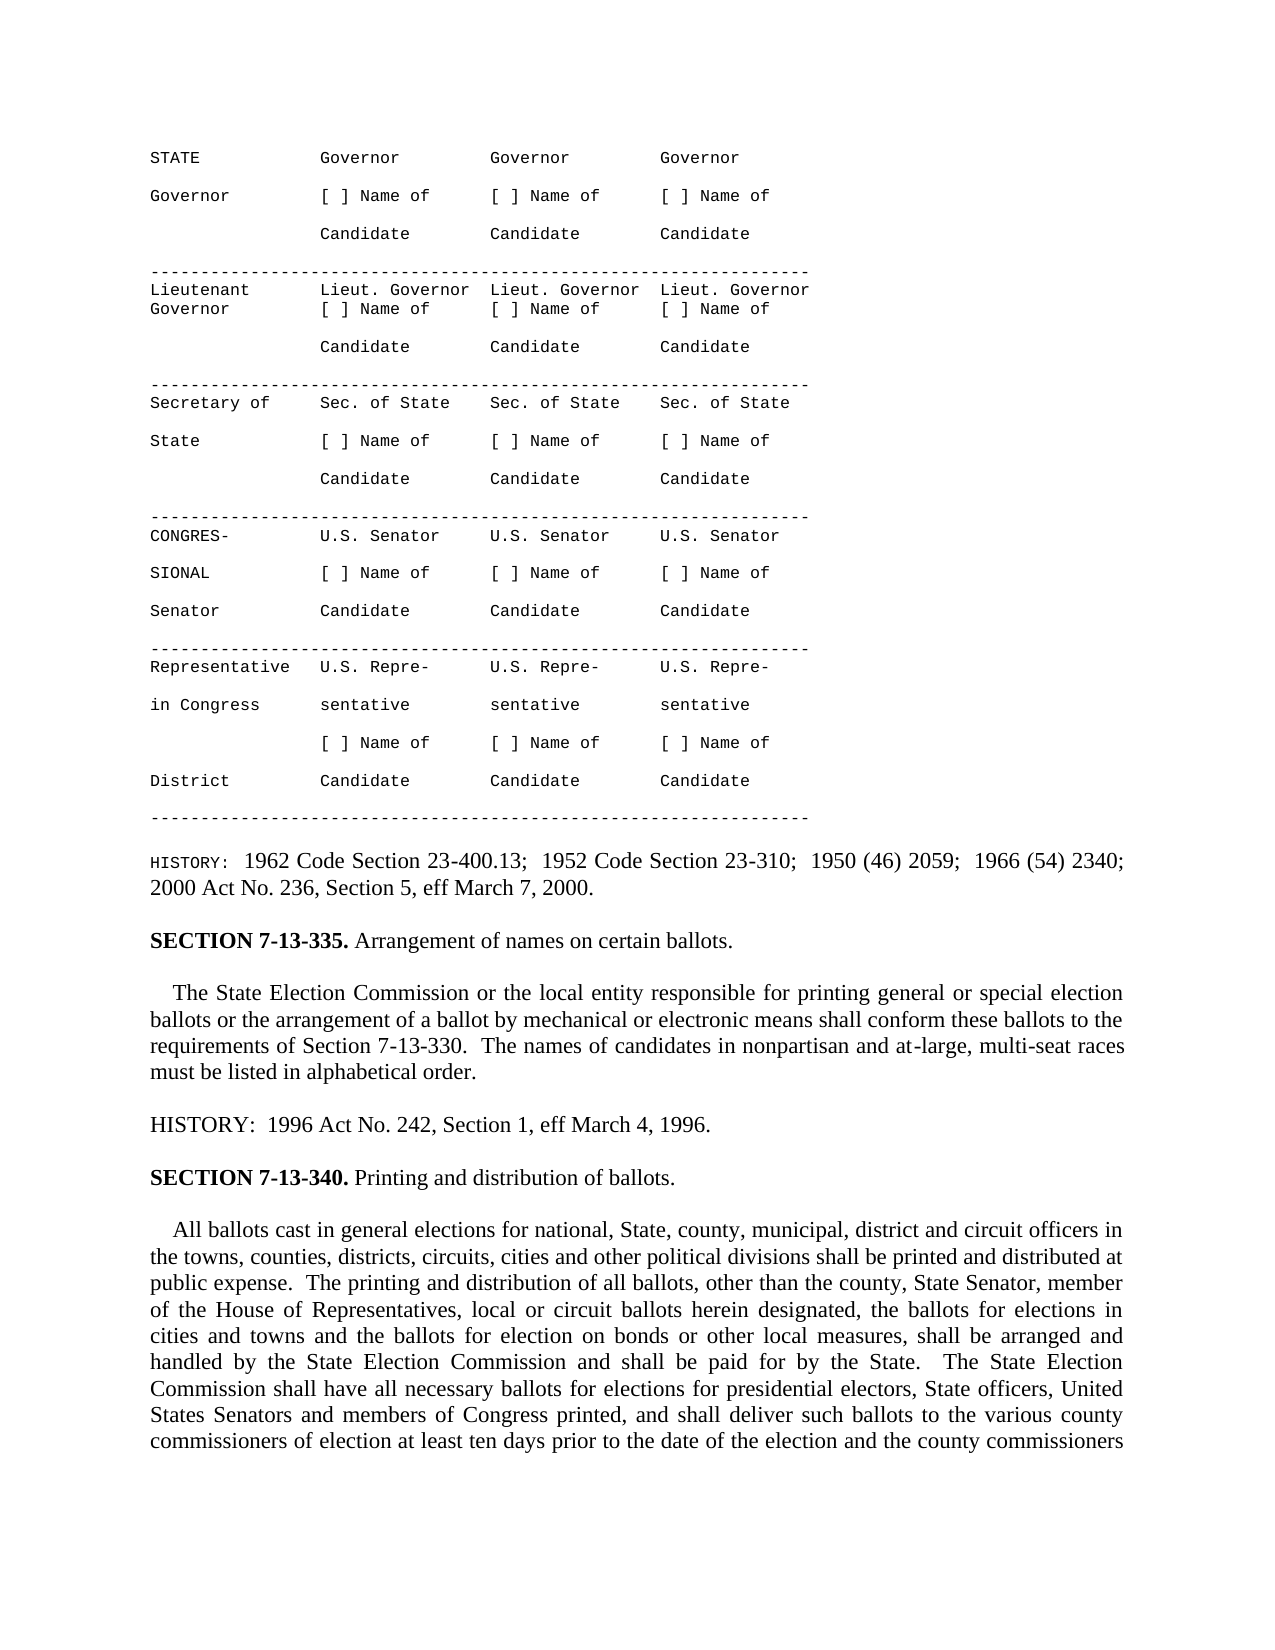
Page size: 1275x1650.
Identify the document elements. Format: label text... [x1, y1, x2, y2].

text SECTION 7-13-335. Arrangement of names on certain ballots. [150, 927, 1125, 953]
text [150, 1217, 1125, 1454]
text ------------------------------------------------------------------ [150, 508, 1125, 527]
text HISTORY: 1962 Code Section 23-400.13; 1952 Code Section 23-310; 1950 (46) 2059; 1966 (54) 2340; 2000 Act No. 236, Section 5, eff March 7, 2000. [150, 848, 1125, 900]
text [ ] Name of [ ] Name of [ ] Name of [150, 734, 1125, 753]
text ------------------------------------------------------------------ [150, 640, 1125, 659]
text in Congress sentative sentative sentative [150, 697, 1125, 716]
text SECTION 7-13-340. Printing and distribution of ballots. [150, 1164, 1125, 1190]
text ------------------------------------------------------------------ [150, 810, 1125, 829]
text SIONAL [ ] Name of [ ] Name of [ ] Name of [150, 565, 1125, 584]
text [150, 263, 1125, 282]
text Candidate Candidate Candidate [150, 225, 1125, 244]
text Governor [ ] Name of [ ] Name of [ ] Name of [150, 188, 1125, 207]
text District Candidate Candidate Candidate [150, 772, 1125, 791]
text State [ ] Name of [ ] Name of [ ] Name of [150, 433, 1125, 452]
text Senator Candidate Candidate Candidate [150, 602, 1125, 621]
text ------------------------------------------------------------------ [150, 376, 1125, 395]
text HISTORY: 1996 Act No. 242, Section 1, eff March 4, 1996. [150, 1111, 1125, 1137]
text Representative U.S. Repre- U.S. Repre- U.S. Repre- [150, 659, 1125, 678]
text STATE Governor Governor Governor [150, 150, 1125, 169]
text CONGRES- U.S. Senator U.S. Senator U.S. Senator [150, 527, 1125, 546]
text Secretary of Sec. of State Sec. of State Sec. of State [150, 395, 1125, 414]
text The State Election Commission or the local entity responsible for printing general or special election ballots or the arrangement of a ballot by mechanical or electronic means shall conform these ballots to the requirements of Section 7-13-330. The names of candidates in nonpartisan and at-large, multi-seat races must be listed in alphabetical order. [150, 979, 1125, 1085]
text Lieutenant Lieut. Governor Lieut. Governor Lieut. Governor [150, 282, 1125, 301]
text Governor [ ] Name of [ ] Name of [ ] Name of [150, 301, 1125, 320]
text Candidate Candidate Candidate [150, 471, 1125, 489]
text Candidate Candidate Candidate [150, 338, 1125, 357]
